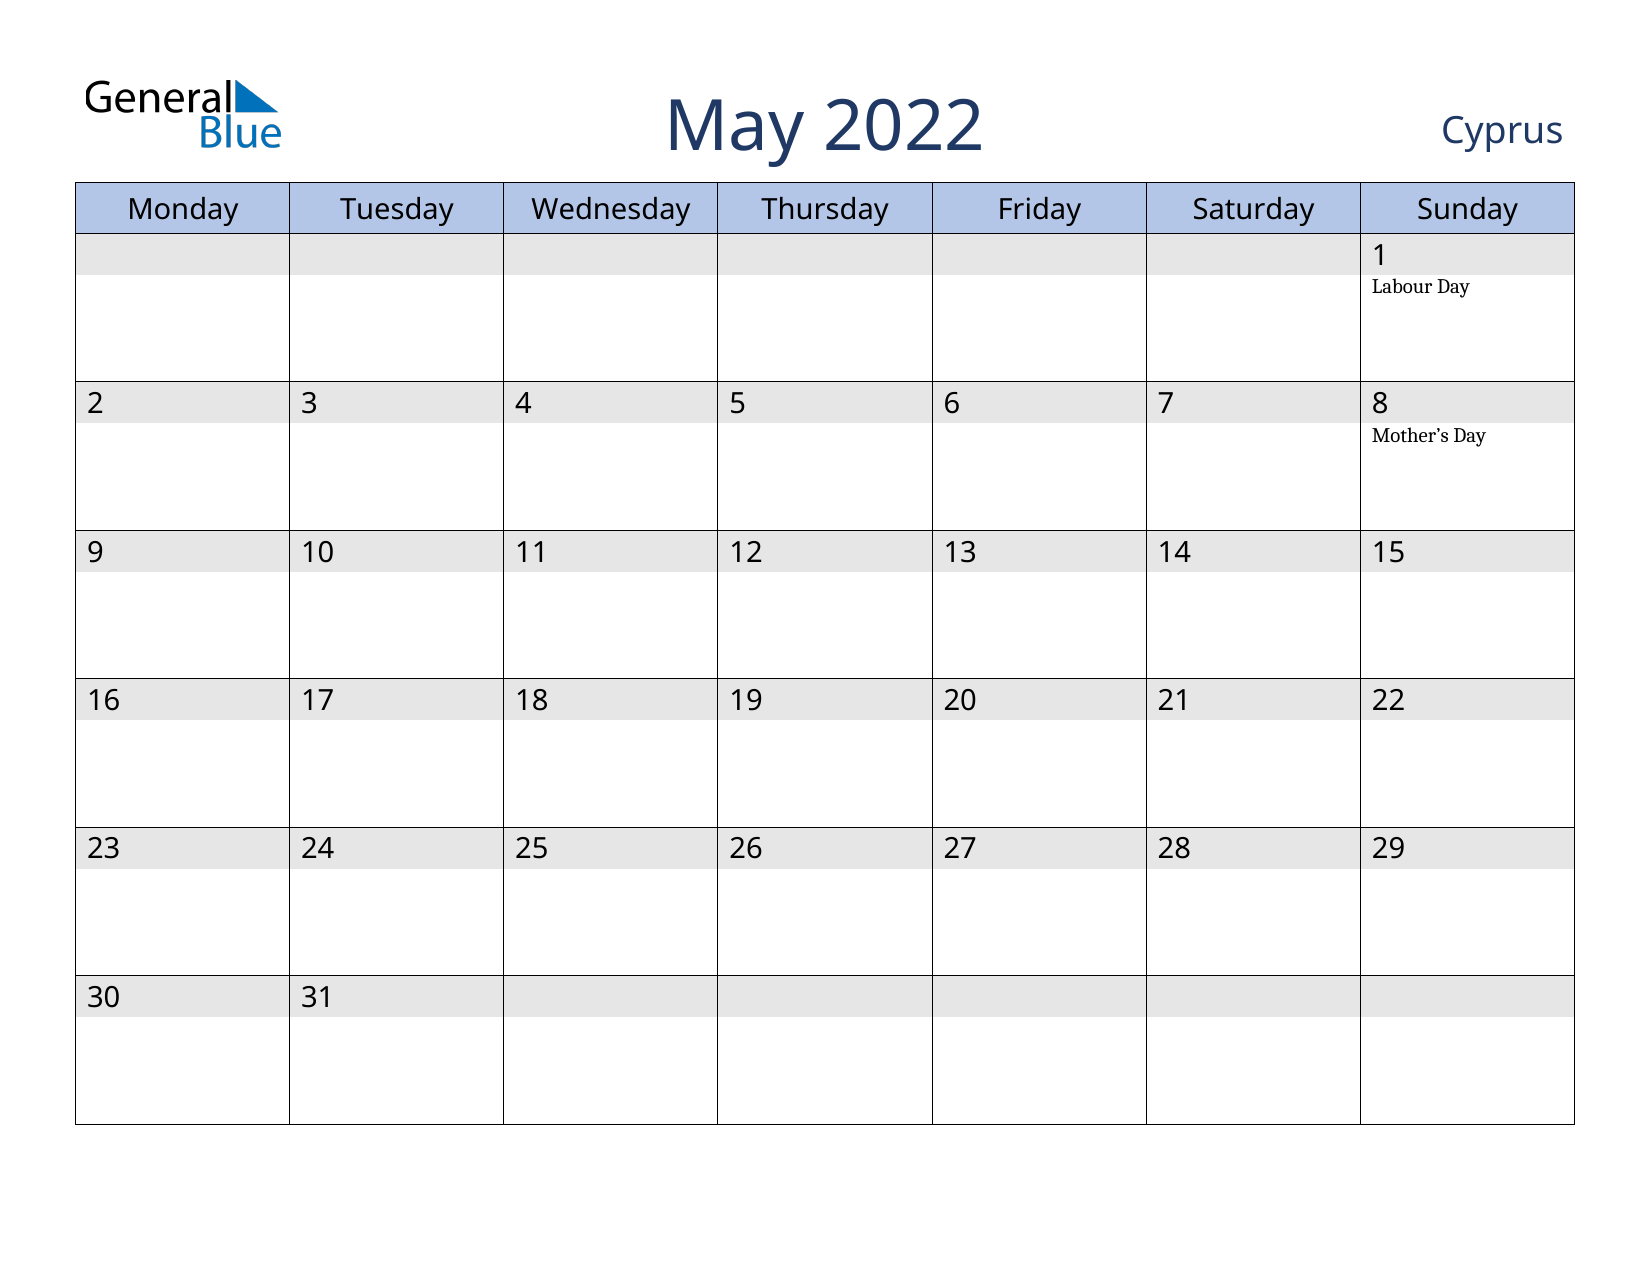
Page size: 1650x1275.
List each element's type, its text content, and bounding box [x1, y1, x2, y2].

table_cell [1147, 423, 1360, 530]
table_cell Monday [76, 183, 289, 233]
table_cell [718, 869, 932, 975]
table_cell 1 [1361, 234, 1574, 275]
table_cell Tuesday [290, 183, 503, 233]
picture [86, 80, 281, 148]
table_cell [718, 275, 932, 381]
table_cell 6 [933, 382, 1146, 423]
table_cell [504, 869, 717, 975]
table_cell [504, 976, 717, 1017]
table_cell 22 [1361, 679, 1574, 720]
table_cell 5 [718, 382, 932, 423]
table_cell 30 [76, 976, 289, 1017]
table_header Cyprus [1146, 75, 1574, 182]
table_cell [504, 1017, 717, 1123]
table_cell 21 [1147, 679, 1360, 720]
table_cell 23 [76, 828, 289, 869]
table_cell [933, 869, 1146, 975]
table_cell [76, 275, 289, 381]
table_cell [76, 720, 289, 827]
table_cell 31 [290, 976, 503, 1017]
table_cell 14 [1147, 531, 1360, 572]
table_cell [504, 720, 717, 827]
table_cell [718, 572, 932, 678]
table_cell [933, 423, 1146, 530]
table_cell 25 [504, 828, 717, 869]
table_cell [290, 720, 503, 827]
table_cell [1361, 720, 1574, 827]
table_cell [718, 234, 932, 275]
table_cell Wednesday [504, 183, 717, 233]
table_cell 9 [76, 531, 289, 572]
table_cell 29 [1361, 828, 1574, 869]
table_cell 15 [1361, 531, 1574, 572]
table_cell [504, 423, 717, 530]
table_cell [504, 234, 717, 275]
table_cell Saturday [1147, 183, 1360, 233]
table_cell [718, 1017, 932, 1123]
table_cell 3 [290, 382, 503, 423]
table_cell [933, 720, 1146, 827]
table_cell 7 [1147, 382, 1360, 423]
table_cell [1361, 572, 1574, 678]
table_cell [504, 572, 717, 678]
table_cell 20 [933, 679, 1146, 720]
table_cell 24 [290, 828, 503, 869]
table_cell [1361, 1017, 1574, 1123]
table_cell [933, 572, 1146, 678]
table_cell [1147, 234, 1360, 275]
table_cell [933, 234, 1146, 275]
table_cell Mother’s Day [1361, 423, 1574, 530]
table_cell [290, 572, 503, 678]
table_cell 13 [933, 531, 1146, 572]
table_cell 26 [718, 828, 932, 869]
table_cell [290, 234, 503, 275]
table_cell Thursday [718, 183, 932, 233]
table_cell Sunday [1361, 183, 1574, 233]
table_cell [1147, 976, 1360, 1017]
table_cell [290, 1017, 503, 1123]
table_cell 17 [290, 679, 503, 720]
table_cell [1361, 976, 1574, 1017]
table_cell Labour Day [1361, 275, 1574, 381]
table_cell 12 [718, 531, 932, 572]
table_cell [76, 234, 289, 275]
table_cell [1147, 869, 1360, 975]
table_cell [290, 275, 503, 381]
table_cell [290, 423, 503, 530]
table_cell [76, 869, 289, 975]
table_cell [290, 869, 503, 975]
table_header May 2022 [504, 75, 1146, 182]
table_cell [1147, 572, 1360, 678]
table_cell 19 [718, 679, 932, 720]
table_cell 28 [1147, 828, 1360, 869]
table_cell [718, 976, 932, 1017]
table_cell [76, 1017, 289, 1123]
table_header [76, 75, 503, 182]
table_cell [933, 1017, 1146, 1123]
table_cell [76, 423, 289, 530]
table_cell 16 [76, 679, 289, 720]
table_cell 11 [504, 531, 717, 572]
table_cell [504, 275, 717, 381]
table_cell [933, 976, 1146, 1017]
table_cell [1147, 275, 1360, 381]
table_cell [1361, 869, 1574, 975]
table_cell 18 [504, 679, 717, 720]
table_cell [76, 572, 289, 678]
table_cell 2 [76, 382, 289, 423]
table_cell [933, 275, 1146, 381]
table_cell 4 [504, 382, 717, 423]
table_cell 8 [1361, 382, 1574, 423]
table_cell 10 [290, 531, 503, 572]
table_cell [1147, 1017, 1360, 1123]
table_cell [718, 423, 932, 530]
table_cell [718, 720, 932, 827]
table_cell 27 [933, 828, 1146, 869]
table_cell [1147, 720, 1360, 827]
table_cell Friday [933, 183, 1146, 233]
